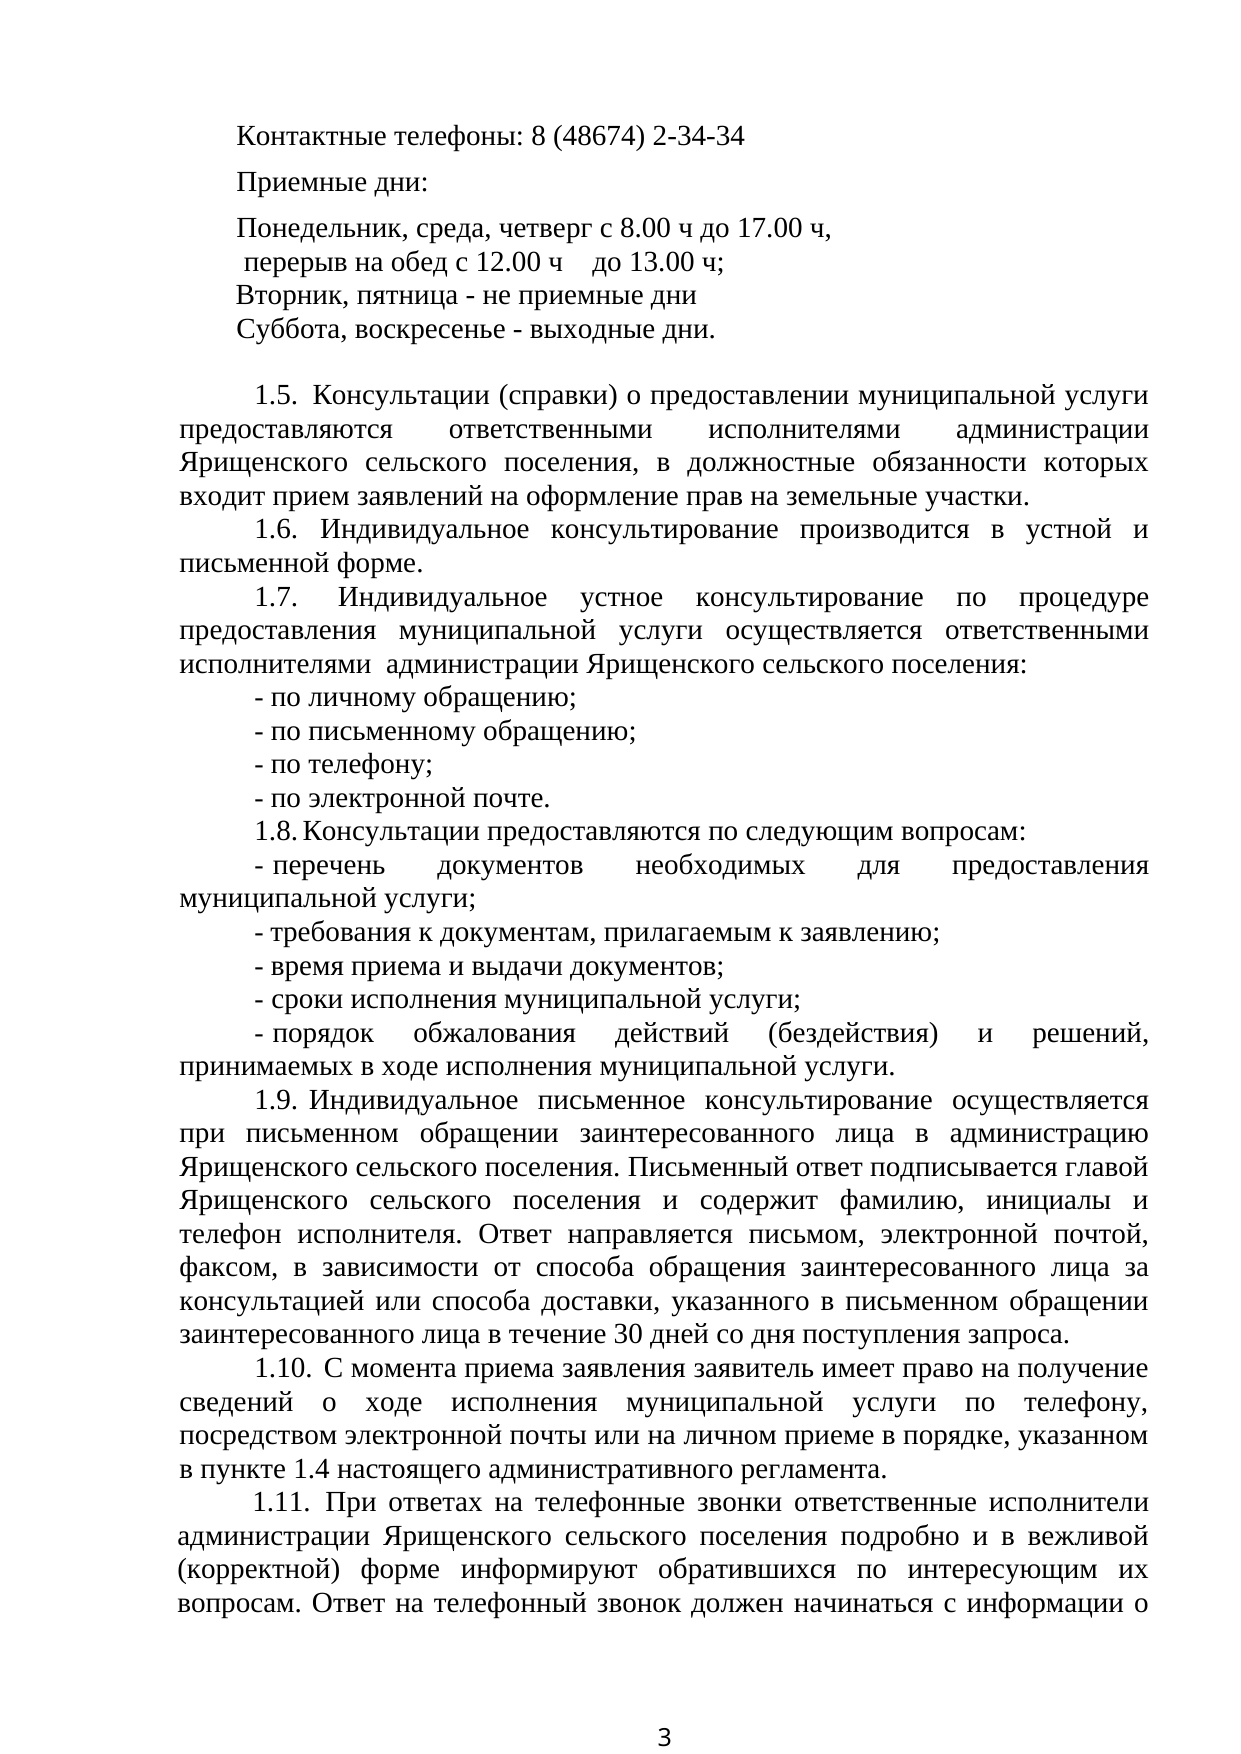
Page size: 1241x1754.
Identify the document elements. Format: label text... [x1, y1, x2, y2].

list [177, 1485, 1149, 1619]
text Контактные телефоны: 8 (48674) 2-34-34 [177, 118, 1152, 152]
list по телефону; [179, 747, 1152, 781]
list перечень документов необходимых для предоставления муниципальной услуги; [179, 848, 1149, 915]
list Консультации (справки) о предоставлении муниципальной услуги предоставляются ответственными исполнителями администрации Ярищенского сельского поселения, в должностные обязанности которых входит прием заявлений на оформление прав на земельные участки. [179, 378, 1149, 512]
text Вторник, пятница - не приемные дни [177, 277, 1152, 311]
list по электронной почте. [179, 781, 1152, 814]
text Приемные дни: [177, 164, 1152, 198]
text Суббота, воскресенье - выходные дни. [177, 311, 1152, 344]
list Индивидуальное письменное консультирование осуществляется при письменном обращении заинтересованного лица в администрацию Ярищенского сельского поселения. Письменный ответ подписывается главой Ярищенского сельского поселения и содержит фамилию, инициалы и телефон исполнителя. Ответ направляется письмом, электронной почтой, факсом, в зависимости от способа обращения заинтересованного лица за консультацией или способа доставки, указанного в письменном обращении заинтересованного лица в течение 30 дней со дня поступления запроса. [179, 1082, 1149, 1351]
list Индивидуальное устное консультирование по процедуре предоставления муниципальной услуги осуществляется ответственными исполнителями администрации Ярищенского сельского поселения: [179, 579, 1149, 680]
list по письменному обращению; [179, 713, 1152, 747]
list Консультации предоставляются по следующим вопросам: [179, 814, 1152, 848]
list по личному обращению; [179, 680, 1152, 713]
list требования к документам, прилагаемым к заявлению; [179, 915, 1152, 948]
list время приема и выдачи документов; [179, 948, 1152, 982]
text Понедельник, среда, четверг с 8.00 ч до 17.00 ч, [177, 210, 1152, 244]
list С момента приема заявления заявитель имеет право на получение сведений о ходе исполнения муниципальной услуги по телефону, посредством электронной почты или на личном приеме в порядке, указанном в пункте 1.4 настоящего административного регламента. [179, 1351, 1149, 1485]
text перерыв на обед с 12.00 ч до 13.00 ч; [177, 244, 1152, 277]
list порядок обжалования действий (бездействия) и решений, принимаемых в ходе исполнения муниципальной услуги. [179, 1015, 1149, 1082]
list Индивидуальное консультирование производится в устной и письменной форме. [179, 512, 1149, 579]
list сроки исполнения муниципальной услуги; [179, 982, 1152, 1015]
